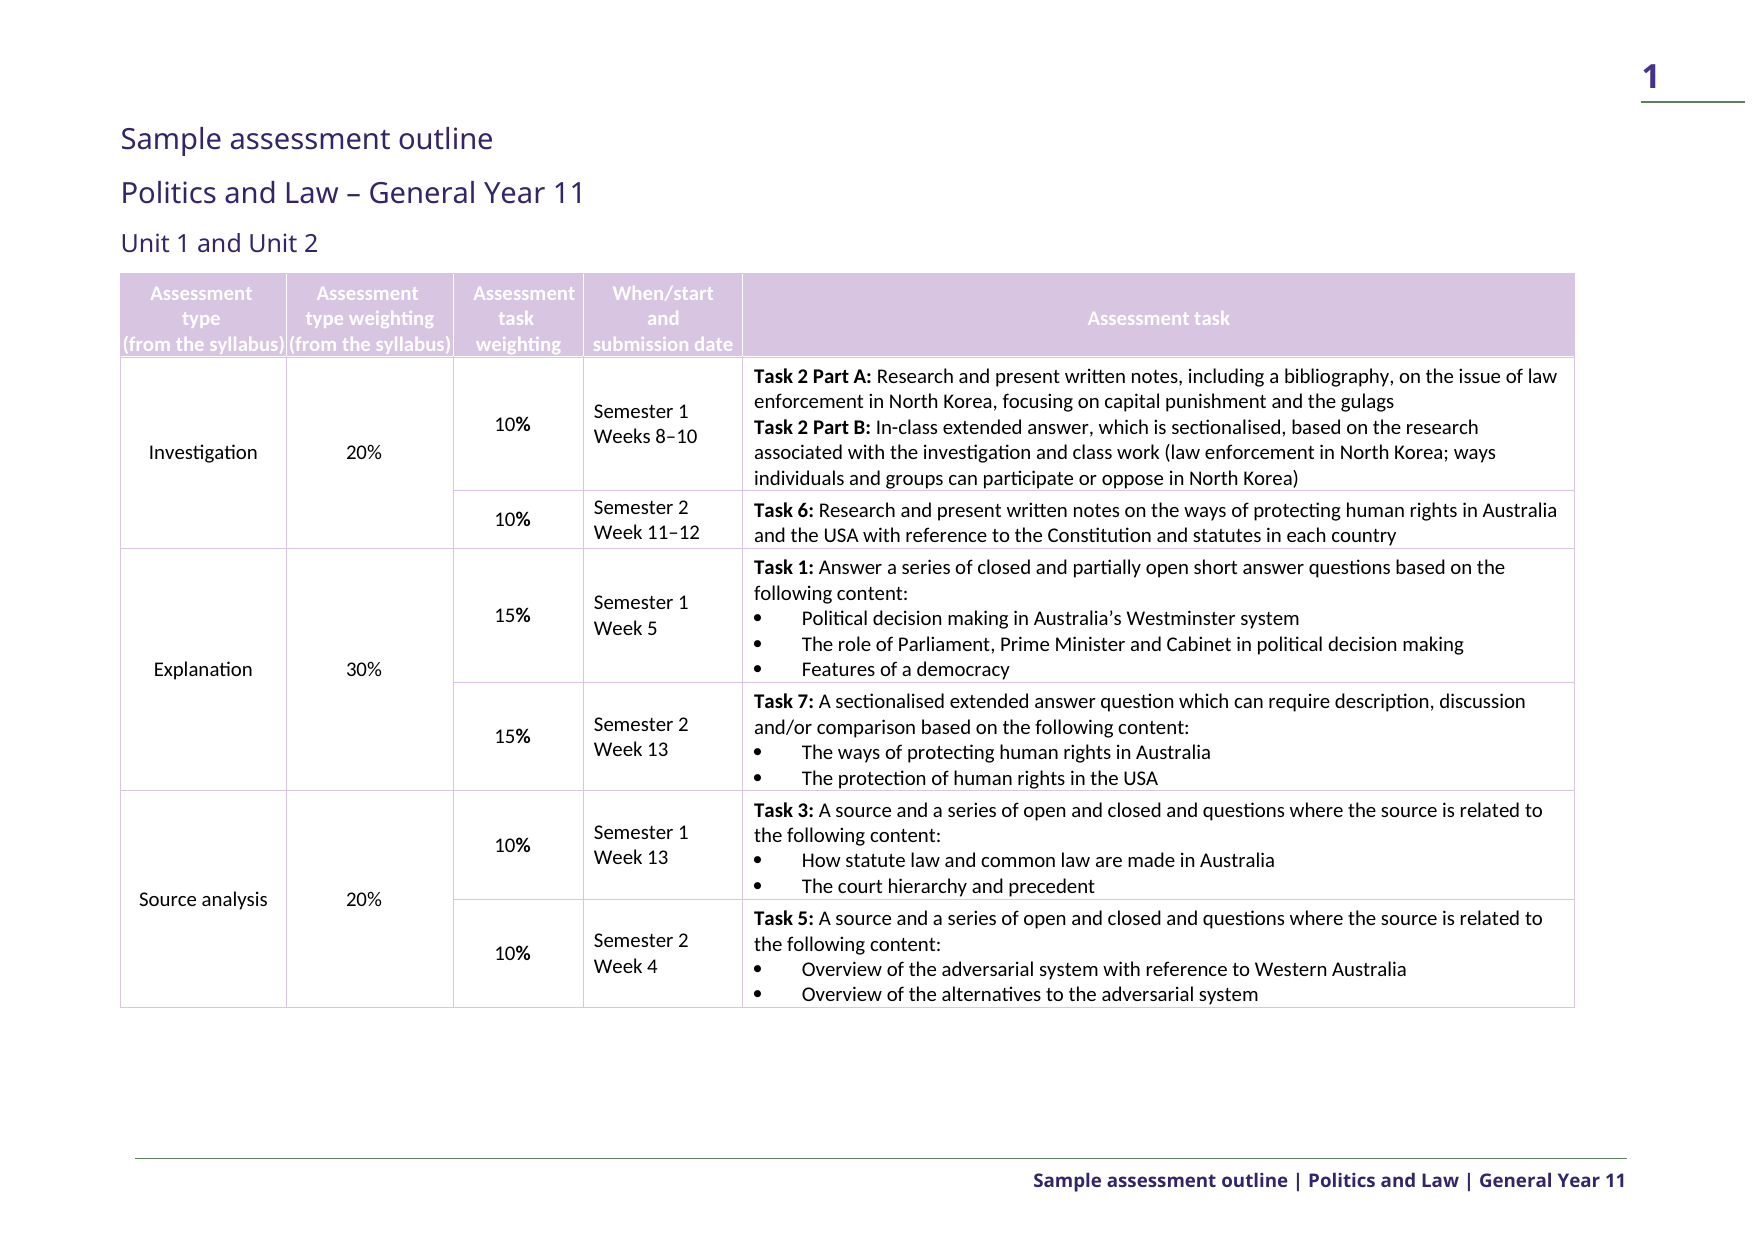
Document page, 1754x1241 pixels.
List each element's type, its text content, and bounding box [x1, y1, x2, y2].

table_header Assessment type (from the syllabus) [121, 274, 286, 356]
table_cell 10% [454, 358, 583, 490]
table_header Assessment type weighting (from the syllabus) [287, 274, 453, 356]
table_cell Task 2 Part A: Research and present written notes, including a bibliography, on the issue of law enforcement in North Korea, focusing on capital punishment and the gulags Task 2 Part B: In-class extended answer, which is sectionalised, based on the research associated with the investigation and class work (law enforcement in North Korea; ways individuals and groups can participate or oppose in North Korea) [743, 358, 1574, 490]
table_header Assessment task weighting [454, 274, 583, 356]
table_header Assessment task [743, 274, 1574, 356]
table_cell Task 6: Research and present written notes on the ways of protecting human rights in Australia and the USA with reference to the Constitution and statutes in each country [743, 491, 1574, 548]
table_cell 20% [287, 791, 453, 1007]
table_cell Task 5: A source and a series of open and closed and questions where the source is related to the following content: Overview of the adversarial system with reference to Western Australia Overview of the alternatives to the adversarial system [743, 900, 1574, 1007]
table_cell Semester 2 Week 4 [584, 900, 742, 1007]
table_cell Semester 1 Weeks 8–10 [584, 358, 742, 490]
table_cell 20% [287, 358, 453, 548]
text Unit 1 and Unit 2 [120, 226, 1604, 260]
table_cell Task 1: Answer a series of closed and partially open short answer questions based on the following content: Political decision making in Australia’s Westminster system The role of Parliament, Prime Minister and Cabinet in political decision making Features of a democracy [743, 549, 1574, 682]
table_cell 15% [454, 683, 583, 790]
text Sample assessment outline [120, 118, 1597, 158]
text Politics and Law – General Year 11 [120, 172, 1604, 212]
table_cell Investigation [121, 358, 286, 548]
table_cell Source analysis [121, 791, 286, 1007]
table_header When/start and submission date [584, 274, 742, 356]
table_cell Semester 2 Week 13 [584, 683, 742, 790]
table_cell 10% [454, 491, 583, 548]
table_cell Task 7: A sectionalised extended answer question which can require description, discussion and/or comparison based on the following content: The ways of protecting human rights in Australia The protection of human rights in the USA [743, 683, 1574, 790]
table_cell Task 3: A source and a series of open and closed and questions where the source is related to the following content: How statute law and common law are made in Australia The court hierarchy and precedent [743, 791, 1574, 898]
table_cell Semester 1 Week 13 [584, 791, 742, 898]
table_cell 30% [287, 549, 453, 790]
table_cell Explanation [121, 549, 286, 790]
table_cell Semester 1 Week 5 [584, 549, 742, 682]
table_cell 10% [454, 791, 583, 898]
table_cell Semester 2 Week 11–12 [584, 491, 742, 548]
table_cell 15% [454, 549, 583, 682]
table_cell 10% [454, 900, 583, 1007]
